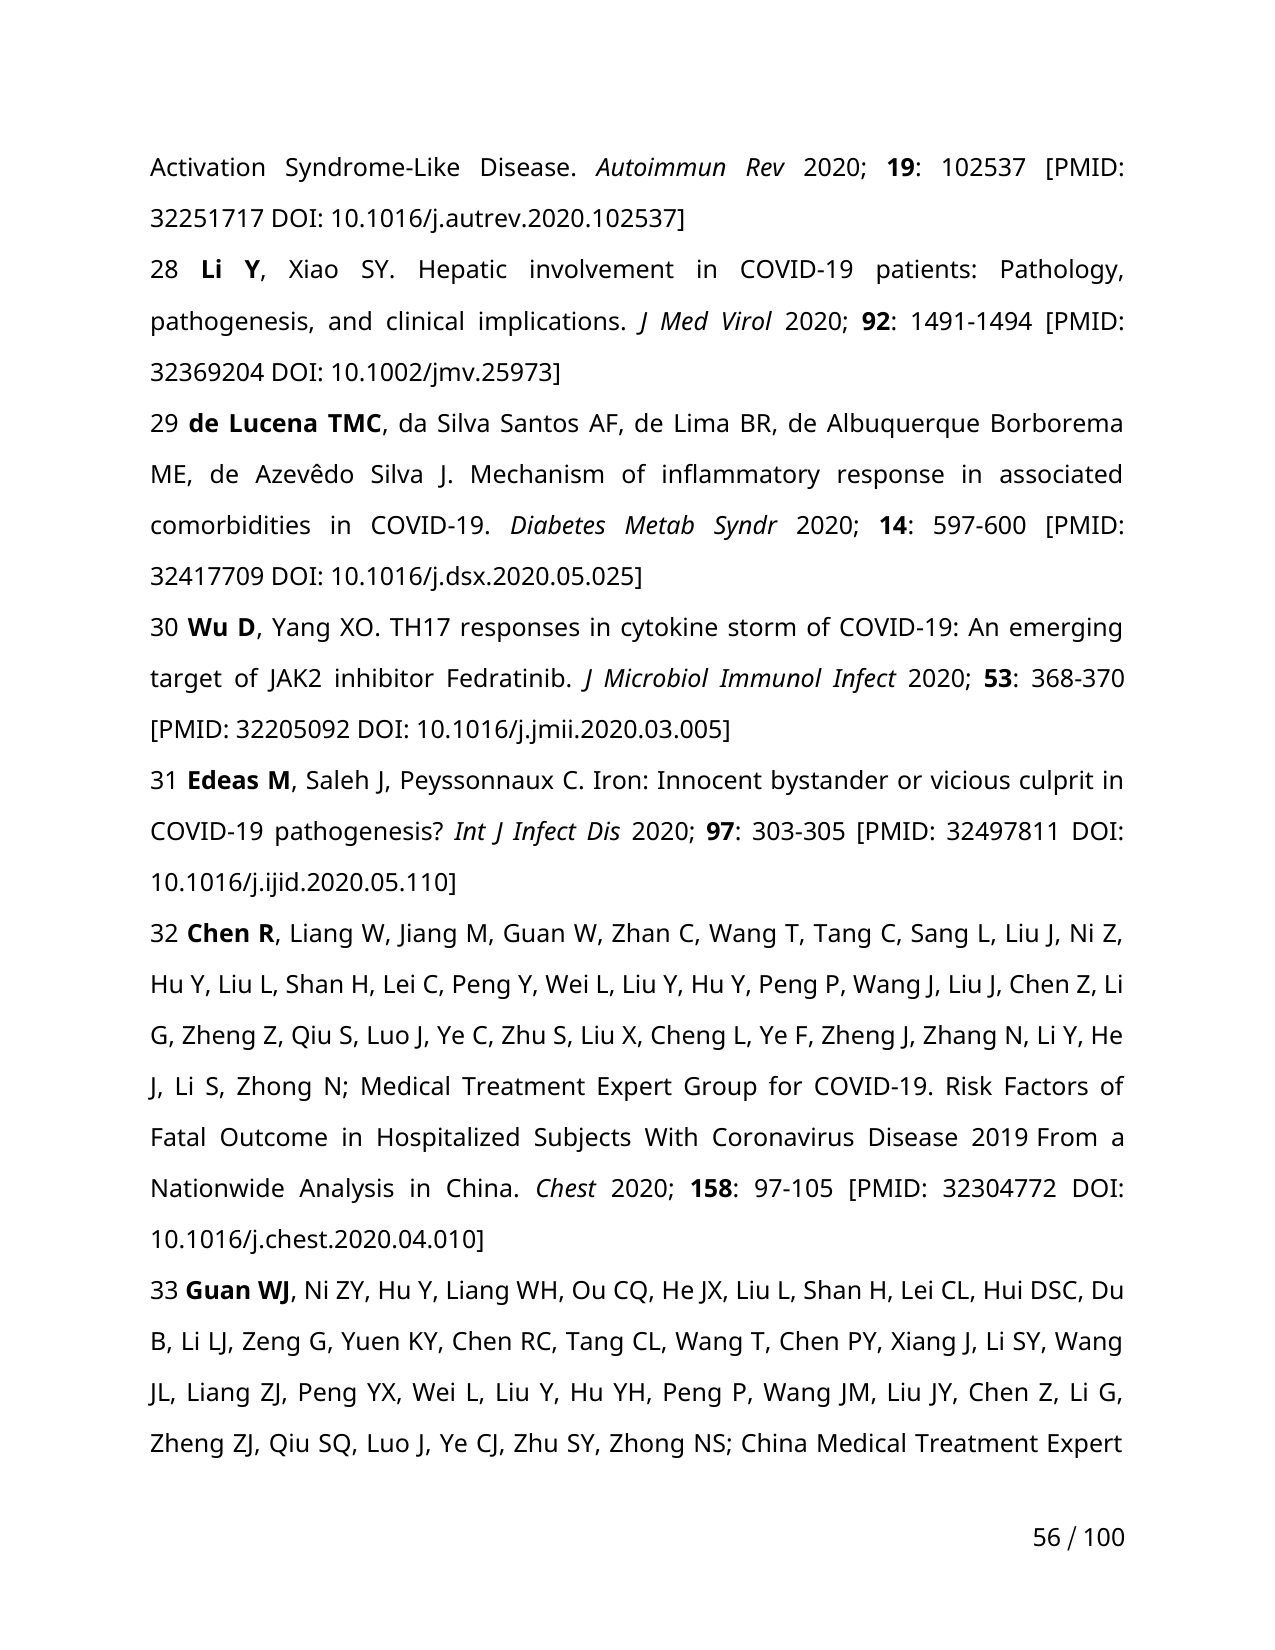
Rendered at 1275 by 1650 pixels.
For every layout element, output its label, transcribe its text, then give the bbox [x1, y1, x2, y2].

text 32 Chen R, Liang W, Jiang M, Guan W, Zhan C, Wang T, Tang C, Sang L, Liu J, Ni Z, Hu Y, Liu L, Shan H, Lei C, Peng Y, Wei L, Liu Y, Hu Y, Peng P, Wang J, Liu J, Chen Z, Li G, Zheng Z, Qiu S, Luo J, Ye C, Zhu S, Liu X, Cheng L, Ye F, Zheng J, Zhang N, Li Y, He J, Li S, Zhong N; Medical Treatment Expert Group for COVID-19. Risk Factors of Fatal Outcome in Hospitalized Subjects With Coronavirus Disease 2019 From a Nationwide Analysis in China. Chest 2020; 158: 97-105 [PMID: 32304772 DOI: 10.1016/j.chest.2020.04.010] [150, 916, 1125, 1256]
text 31 Edeas M, Saleh J, Peyssonnaux C. Iron: Innocent bystander or vicious culprit in COVID-19 pathogenesis? Int J Infect Dis 2020; 97: 303-305 [PMID: 32497811 DOI: 10.1016/j.ijid.2020.05.110] [150, 762, 1125, 899]
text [150, 150, 1125, 235]
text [150, 1273, 1125, 1460]
text 28 Li Y, Xiao SY. Hepatic involvement in COVID-19 patients: Pathology, pathogenesis, and clinical implications. J Med Virol 2020; 92: 1491-1494 [PMID: 32369204 DOI: 10.1002/jmv.25973] [150, 252, 1125, 388]
text 29 de Lucena TMC, da Silva Santos AF, de Lima BR, de Albuquerque Borborema ME, de Azevêdo Silva J. Mechanism of inflammatory response in associated comorbidities in COVID-19. Diabetes Metab Syndr 2020; 14: 597-600 [PMID: 32417709 DOI: 10.1016/j.dsx.2020.05.025] [150, 405, 1125, 592]
text 30 Wu D, Yang XO. TH17 responses in cytokine storm of COVID-19: An emerging target of JAK2 inhibitor Fedratinib. J Microbiol Immunol Infect 2020; 53: 368-370 [PMID: 32205092 DOI: 10.1016/j.jmii.2020.03.005] [150, 609, 1125, 746]
